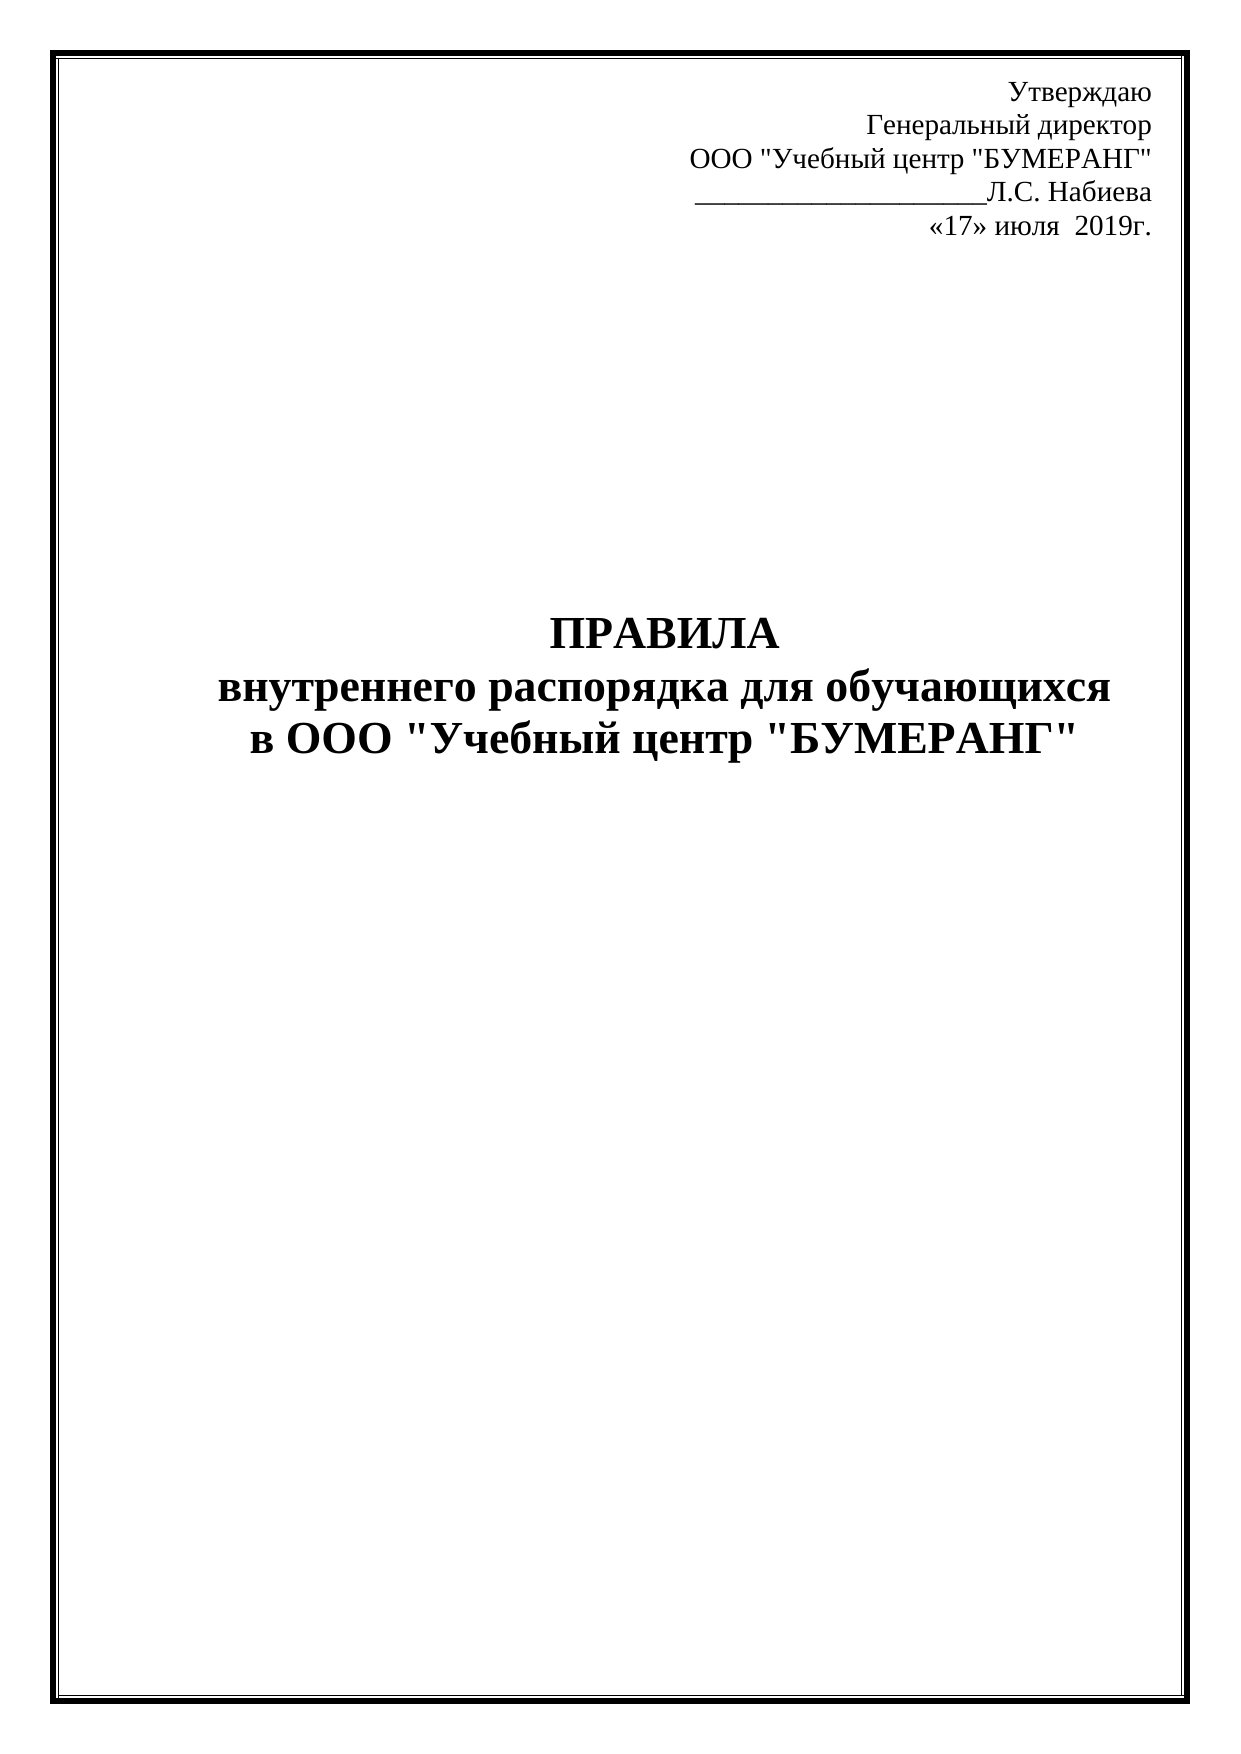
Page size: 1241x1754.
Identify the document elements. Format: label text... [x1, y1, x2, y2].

text ООО "Учебный центр "БУМЕРАНГ" [177, 141, 1152, 174]
text «17» июля 2019г. [177, 208, 1152, 242]
text в ООО "Учебный центр "БУМЕРАНГ" [177, 711, 1152, 764]
text Утверждаю [177, 74, 1152, 107]
text Генеральный директор [177, 107, 1152, 141]
text ПРАВИЛА [177, 606, 1152, 658]
text внутреннего распорядка для обучающихся [177, 658, 1152, 711]
text ____________________Л.С. Набиева [177, 174, 1152, 208]
